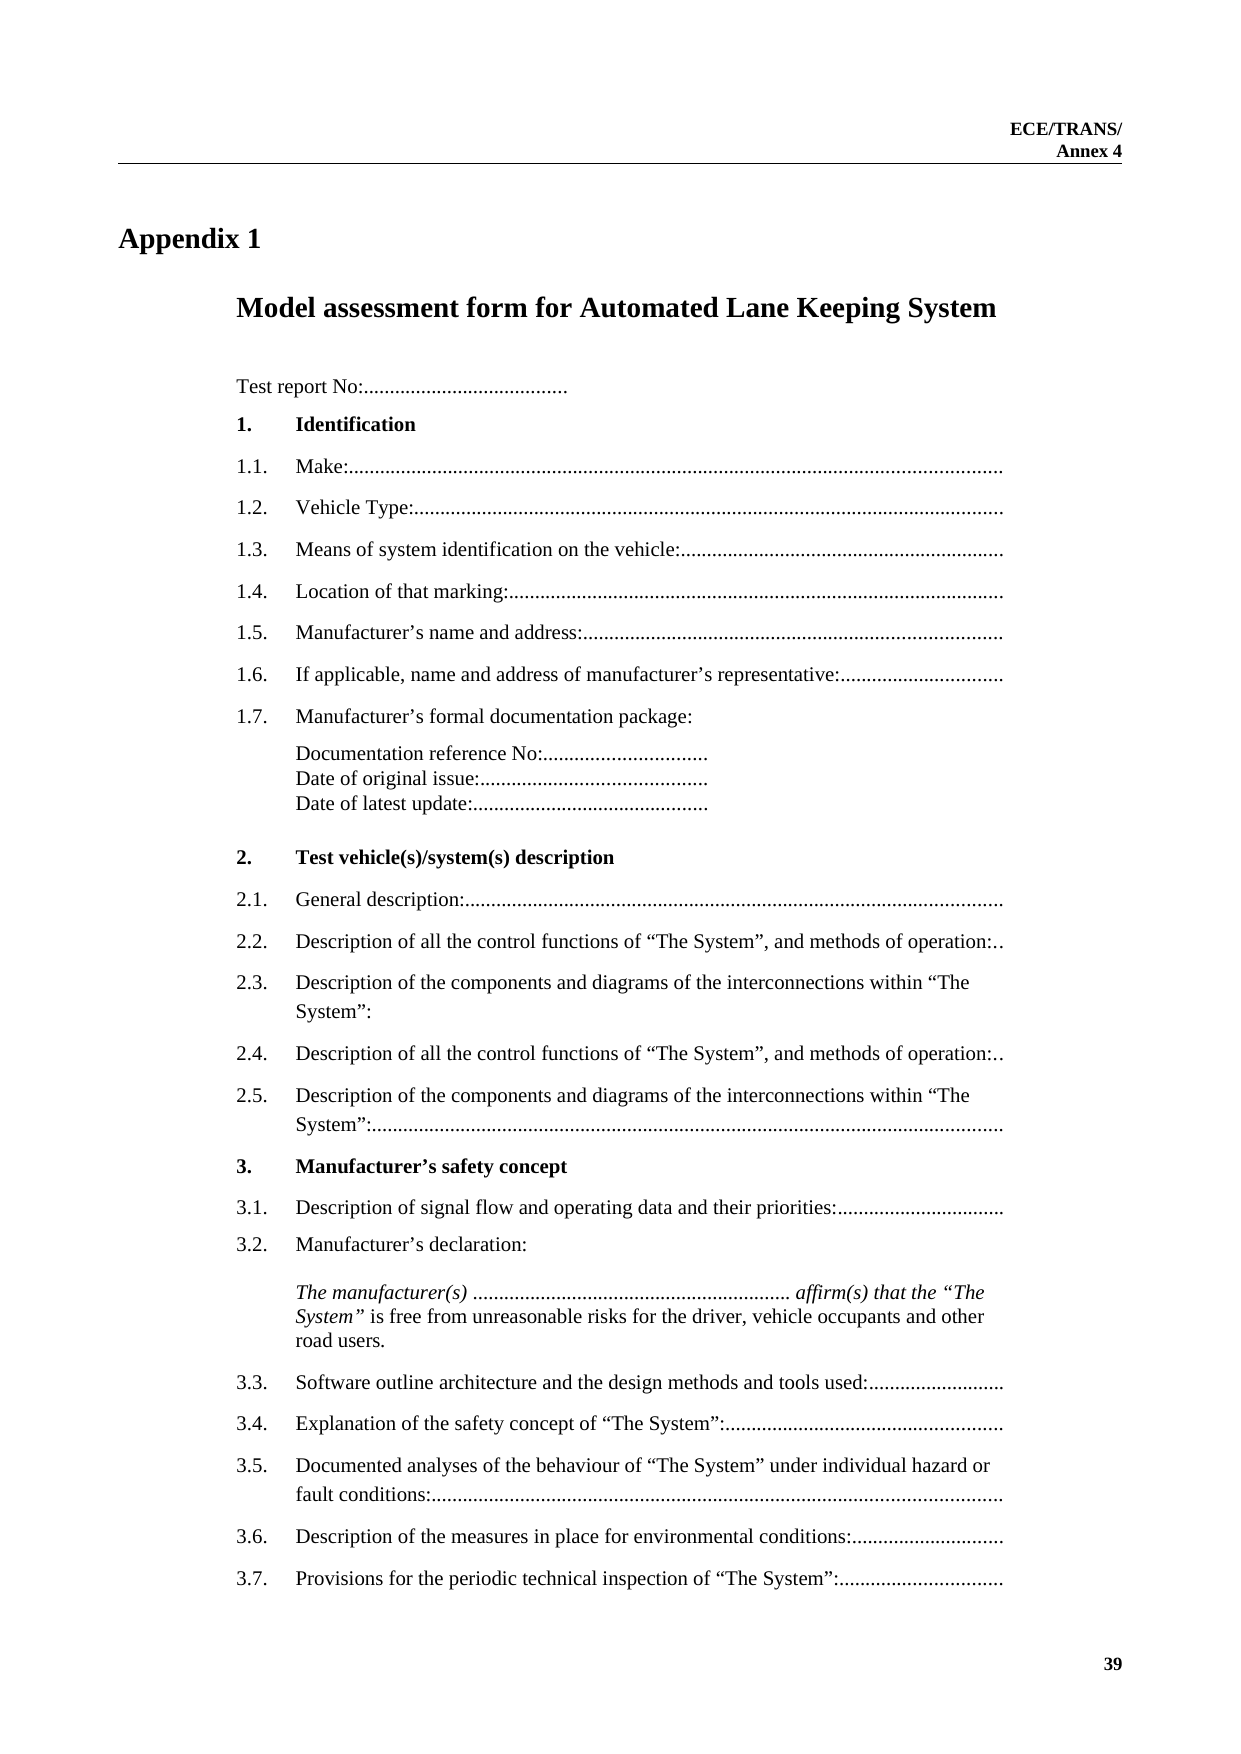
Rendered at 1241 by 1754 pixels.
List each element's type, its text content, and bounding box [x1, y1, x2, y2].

text Model assessment form for Automated Lane Keeping System [236, 292, 1004, 323]
text 3.5. Documented analyses of the behaviour of “The System” under individual hazard or fault conditions: [236, 1448, 1004, 1506]
text 1.6. If applicable, name and address of manufacturer’s representative: [236, 657, 1004, 686]
text Date of original issue: [295, 765, 1004, 790]
text 1. Identification [236, 411, 1122, 436]
text 3.4. Explanation of the safety concept of “The System”: [236, 1406, 1004, 1435]
text Documentation reference No: [295, 740, 1004, 765]
text 2.1. General description: [236, 882, 1004, 911]
text 1.1. Make: [236, 448, 1004, 478]
text 3.6. Description of the measures in place for environmental conditions: [236, 1519, 1004, 1548]
text 2.4. Description of all the control functions of “The System”, and methods of operation: [236, 1036, 1004, 1065]
text 3.3. Software outline architecture and the design methods and tools used: [236, 1364, 1004, 1394]
text 3. Manufacturer’s safety concept [236, 1148, 1004, 1178]
text 3.1. Description of signal flow and operating data and their priorities: [236, 1190, 1004, 1219]
text 2. Test vehicle(s)/system(s) description [236, 840, 1004, 869]
text 1.5. Manufacturer’s name and address: [236, 615, 1004, 644]
text 3.7. Provisions for the periodic technical inspection of “The System”: [236, 1560, 1004, 1589]
text Test report No: [236, 373, 1122, 398]
text 1.3. Means of system identification on the vehicle: [236, 532, 1004, 561]
text 2.2. Description of all the control functions of “The System”, and methods of operation: [236, 923, 1004, 953]
text 3.2. Manufacturer’s declaration: The manufacturer(s) ............................................................. affirm(s) that the “The System” is free from unreasonable risks for the driver, vehicle occupants and other road users. [236, 1232, 1004, 1352]
text 2.3. Description of the components and diagrams of the interconnections within “The System”: [236, 965, 1004, 1023]
text 1.4. Location of that marking: [236, 573, 1004, 603]
text 2.5. Description of the components and diagrams of the interconnections within “The System”: [236, 1078, 1004, 1136]
text Appendix 1 [118, 223, 1004, 255]
text 1.2. Vehicle Type: [236, 490, 1004, 519]
text 1.7. Manufacturer’s formal documentation package: [236, 698, 1004, 728]
text Date of latest update: [295, 790, 1004, 815]
